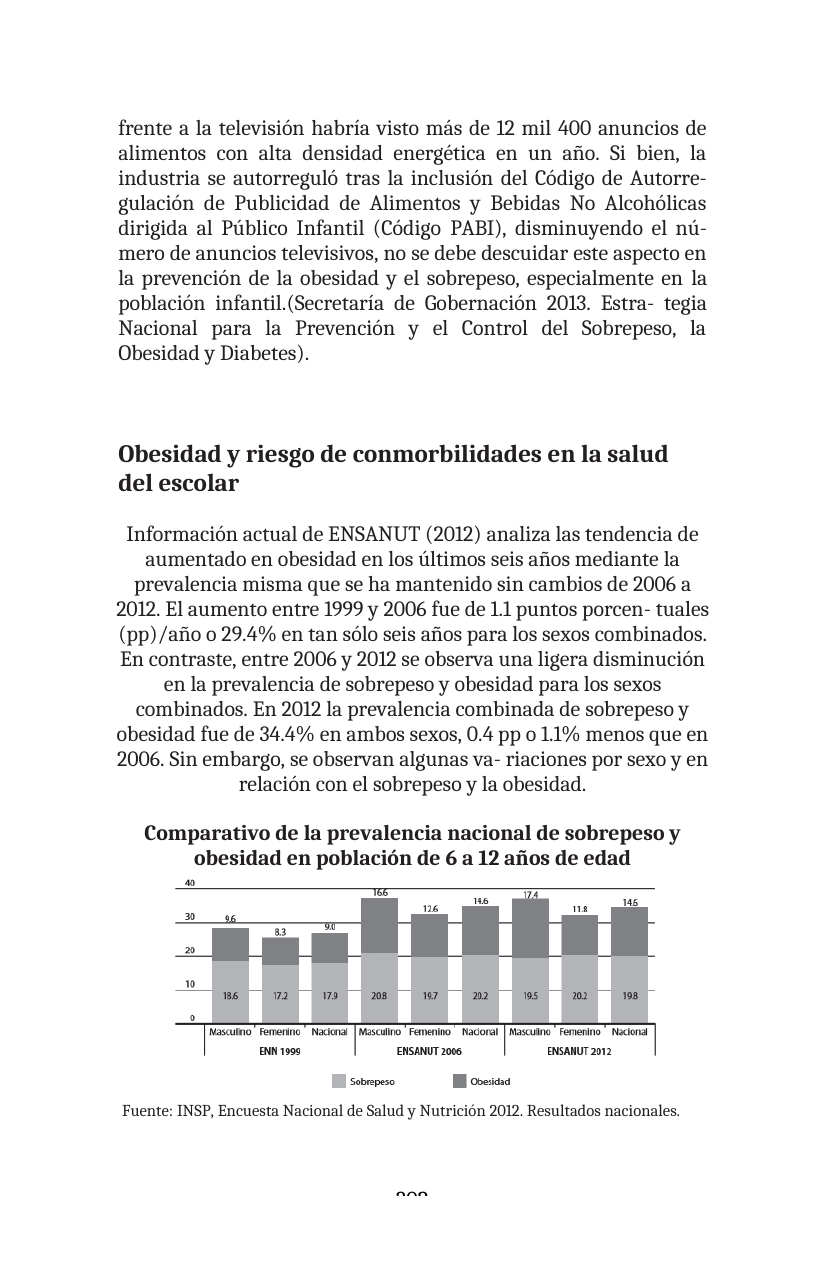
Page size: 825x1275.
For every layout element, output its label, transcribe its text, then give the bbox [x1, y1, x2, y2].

subtitle Obesidad y riesgo de conmorbilidades en la salud del escolar [118, 440, 687, 498]
subtitle Comparativo de la prevalencia nacional de sobrepeso y obesidad en población de 6 a 12 años de edad [119, 821, 706, 871]
picture [156, 873, 669, 1095]
text Fuente: INSP, Encuesta Nacional de Salud y Nutrición 2012. Resultados nacionales. [122, 1102, 719, 1121]
text frente a la televisión habría visto más de 12 mil 400 anuncios de alimentos con alta densidad energética en un año. Si bien, la industria se autorreguló tras la inclusión del Código de Autorre- gulación de Publicidad de Alimentos y Bebidas No Alcohólicas dirigida al Público Infantil (Código PABI), disminuyendo el nú- mero de anuncios televisivos, no se debe descuidar este aspecto en la prevención de la obesidad y el sobrepeso, especialmente en la población infantil.(Secretaría de Gobernación 2013. Estra- tegia Nacional para la Prevención y el Control del Sobrepeso, la Obesidad y Diabetes). [118, 115, 707, 365]
text Información actual de ENSANUT (2012) analiza las tendencia de aumentado en obesidad en los últimos seis años mediante la prevalencia misma que se ha mantenido sin cambios de 2006 a 2012. El aumento entre 1999 y 2006 fue de 1.1 puntos porcen- tuales (pp)/año o 29.4% en tan sólo seis años para los sexos combinados. En contraste, entre 2006 y 2012 se observa una ligera disminución en la prevalencia de sobrepeso y obesidad para los sexos combinados. En 2012 la prevalencia combinada de sobrepeso y obesidad fue de 34.4% en ambos sexos, 0.4 pp o 1.1% menos que en 2006. Sin embargo, se observan algunas va- riaciones por sexo y en relación con el sobrepeso y la obesidad. [116, 521, 709, 796]
